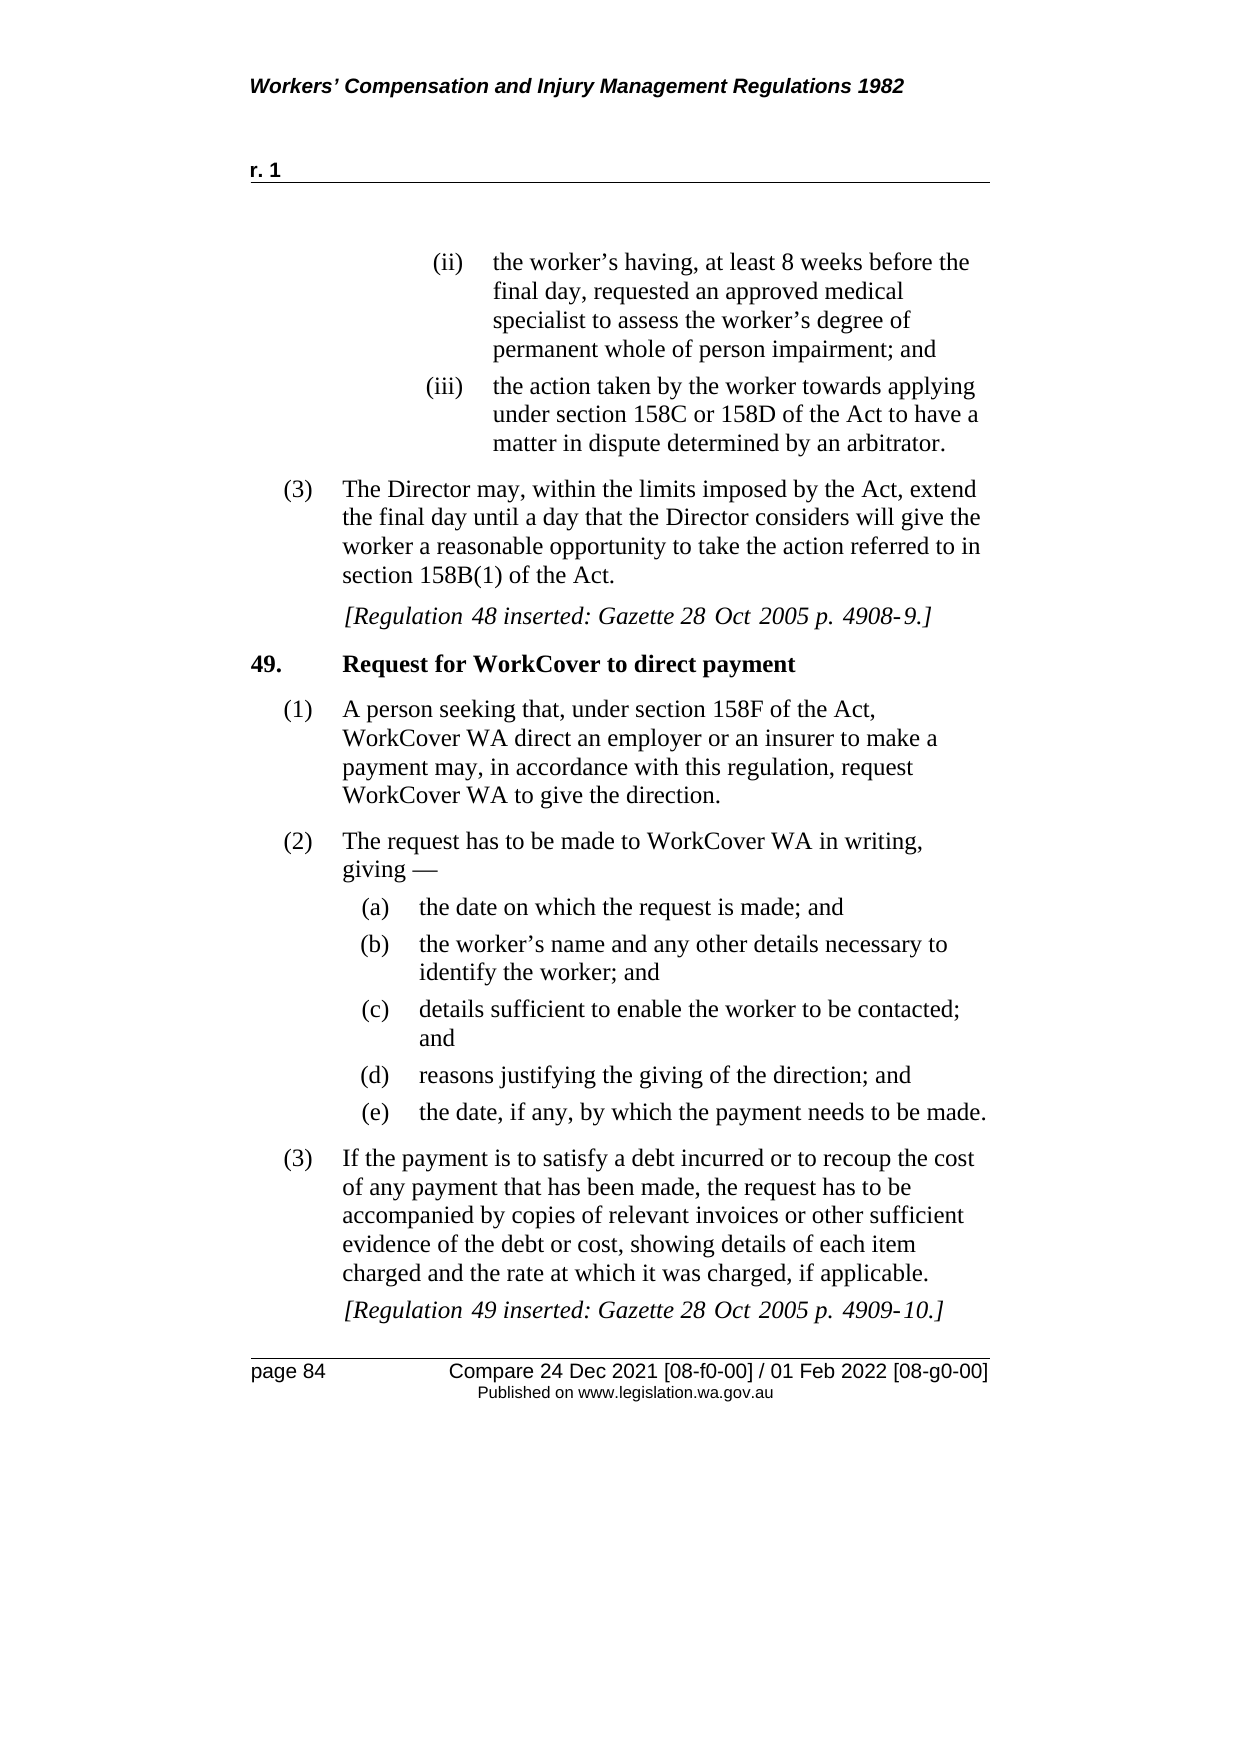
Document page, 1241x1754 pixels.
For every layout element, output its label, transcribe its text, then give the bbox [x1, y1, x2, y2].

text (d) reasons justifying the giving of the direction; and [251, 1060, 990, 1089]
text (iii) the action taken by the worker towards applying under section 158C or 158D of the Act to have a matter in dispute determined by an arbitrator. [251, 371, 990, 457]
text (2) The request has to be made to WorkCover WA in writing, giving — [251, 826, 990, 883]
text (ii) the worker’s having, at least 8 weeks before the final day, requested an approved medical specialist to assess the worker’s degree of permanent whole of person impairment; and [251, 247, 990, 362]
subtitle 49. Request for WorkCover to direct payment [251, 649, 990, 677]
text (1) A person seeking that, under section 158F of the Act, WorkCover WA direct an employer or an insurer to make a payment may, in accordance with this regulation, request WorkCover WA to give the direction. [251, 694, 990, 809]
text (a) the date on which the request is made; and [251, 892, 990, 920]
text (e) the date, if any, by which the payment needs to be made. [251, 1097, 990, 1126]
text [Regulation 49 inserted: Gazette 28 Oct 2005 p. 4909-10.] [251, 1295, 990, 1324]
text (3) The Director may, within the limits imposed by the Act, extend the final day until a day that the Director considers will give the worker a reasonable opportunity to take the action referred to in section 158B(1) of the Act. [251, 474, 990, 589]
text (c) details sufficient to enable the worker to be contacted; and [251, 994, 990, 1052]
text [Regulation 48 inserted: Gazette 28 Oct 2005 p. 4908-9.] [251, 601, 990, 630]
text (b) the worker’s name and any other details necessary to identify the worker; and [251, 929, 990, 986]
text (3) If the payment is to satisfy a debt incurred or to recoup the cost of any payment that has been made, the request has to be accompanied by copies of relevant invoices or other sufficient evidence of the debt or cost, showing details of each item charged and the rate at which it was charged, if applicable. [251, 1143, 990, 1287]
